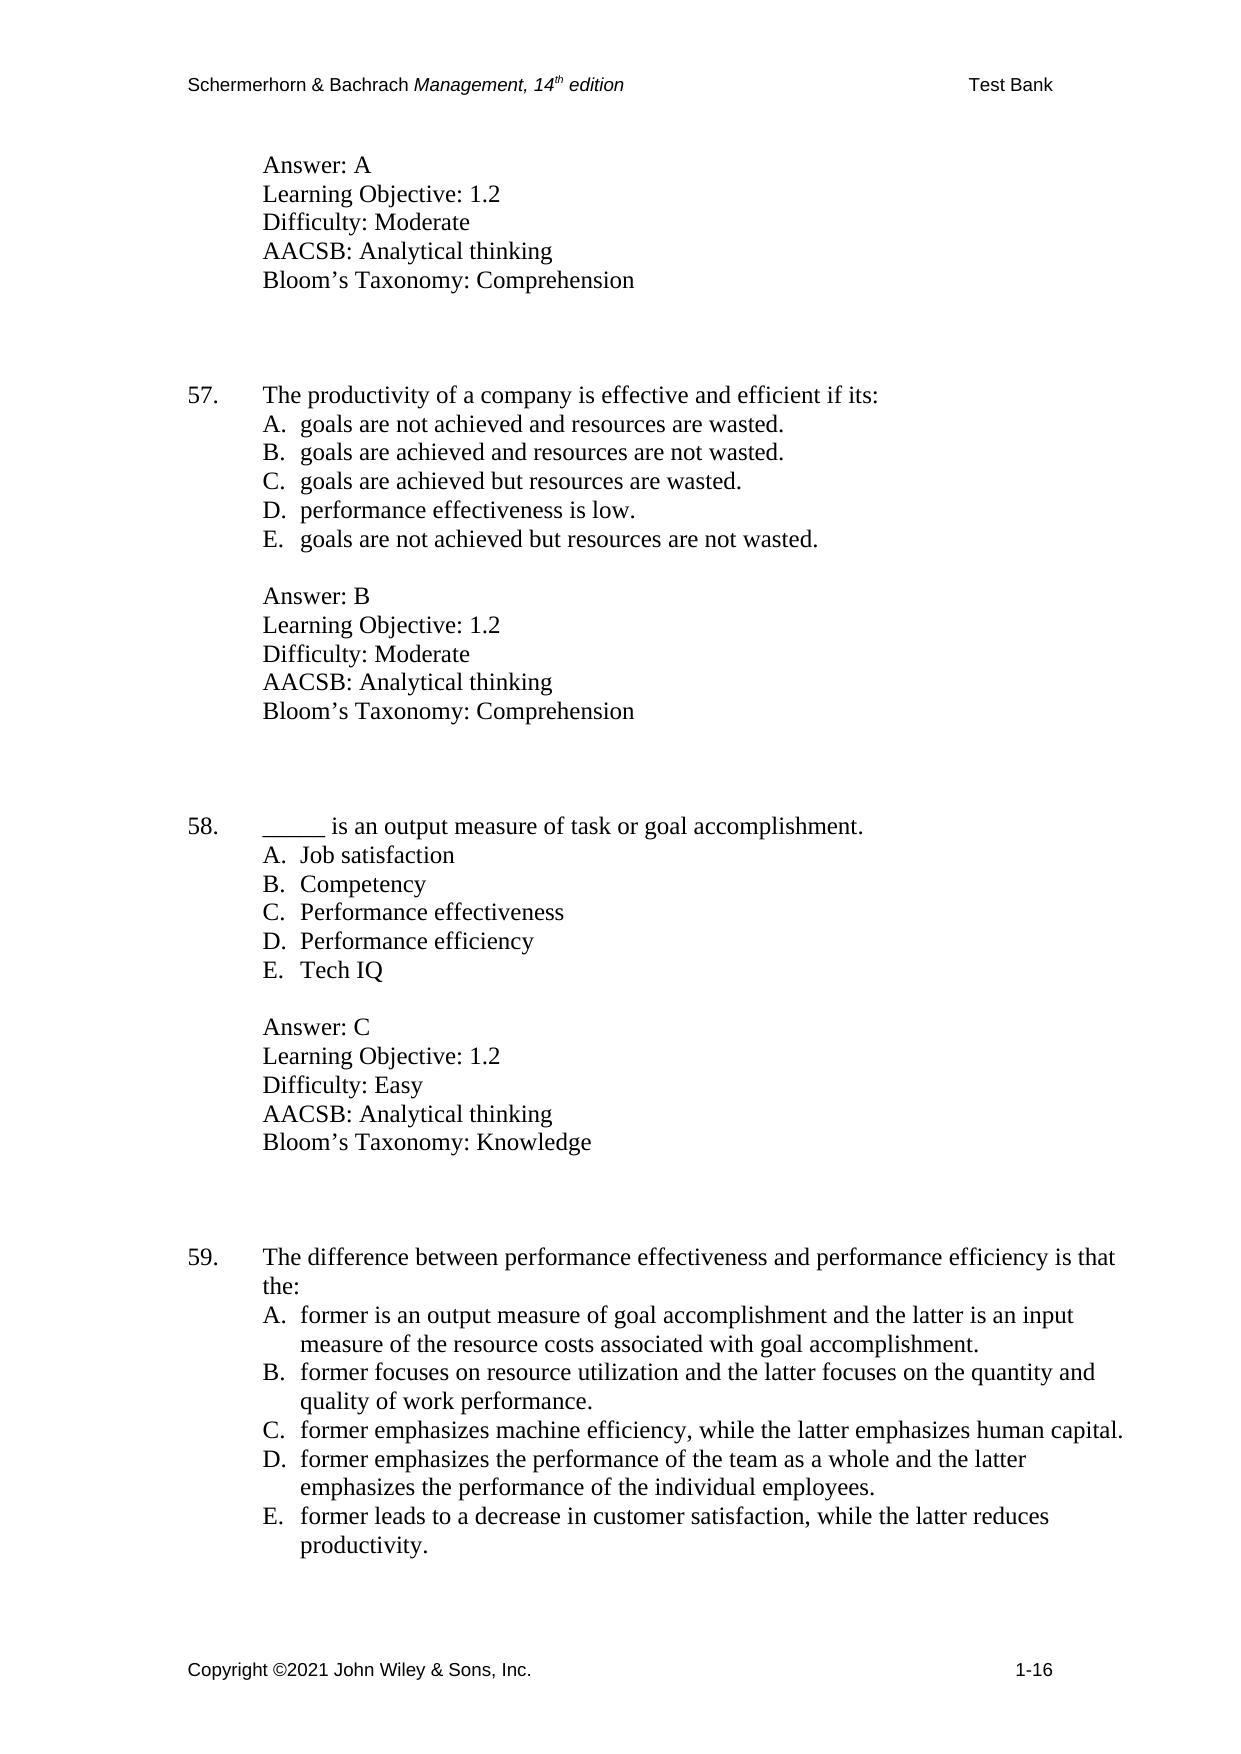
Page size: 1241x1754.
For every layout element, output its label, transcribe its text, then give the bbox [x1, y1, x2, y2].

text Bloom’s Taxonomy: Knowledge [187, 1127, 1125, 1156]
list Job satisfaction [262, 840, 1125, 869]
text Answer: B [187, 581, 1125, 610]
list Performance efficiency [262, 926, 1125, 955]
text Answer: C [187, 1012, 1125, 1041]
text AACSB: Analytical thinking [187, 236, 1125, 265]
list former emphasizes machine efficiency, while the latter emphasizes human capital. [262, 1415, 1125, 1444]
list Tech IQ [262, 955, 1125, 984]
list former is an output measure of goal accomplishment and the latter is an input measure of the resource costs associated with goal accomplishment. [262, 1300, 1125, 1357]
list The productivity of a company is effective and efficient if its: [187, 380, 1125, 409]
text Difficulty: Easy [187, 1070, 1125, 1099]
text Difficulty: Moderate [187, 639, 1125, 667]
text Learning Objective: 1.2 [187, 1041, 1125, 1070]
text Bloom’s Taxonomy: Comprehension [187, 265, 1125, 294]
text Learning Objective: 1.2 [187, 610, 1125, 639]
list goals are not achieved but resources are not wasted. [262, 524, 1125, 552]
text AACSB: Analytical thinking [187, 1099, 1125, 1127]
list former emphasizes the performance of the team as a whole and the latter emphasizes the performance of the individual employees. [262, 1444, 1125, 1501]
list _____ is an output measure of task or goal accomplishment. [187, 811, 1125, 840]
list Performance effectiveness [262, 897, 1125, 926]
text AACSB: Analytical thinking [187, 667, 1125, 696]
text Answer: A [187, 150, 1125, 179]
list former leads to a decrease in customer satisfaction, while the latter reduces productivity. [262, 1501, 1125, 1559]
list goals are not achieved and resources are wasted. [262, 409, 1125, 437]
list performance effectiveness is low. [262, 495, 1125, 524]
text Difficulty: Moderate [187, 207, 1125, 236]
list goals are achieved and resources are not wasted. [262, 437, 1125, 466]
text Learning Objective: 1.2 [187, 179, 1125, 207]
list Competency [262, 869, 1125, 897]
list The difference between performance effectiveness and performance efficiency is that the: [187, 1242, 1125, 1300]
list goals are achieved but resources are wasted. [262, 466, 1125, 495]
text Bloom’s Taxonomy: Comprehension [187, 696, 1125, 725]
list former focuses on resource utilization and the latter focuses on the quantity and quality of work performance. [262, 1357, 1125, 1415]
